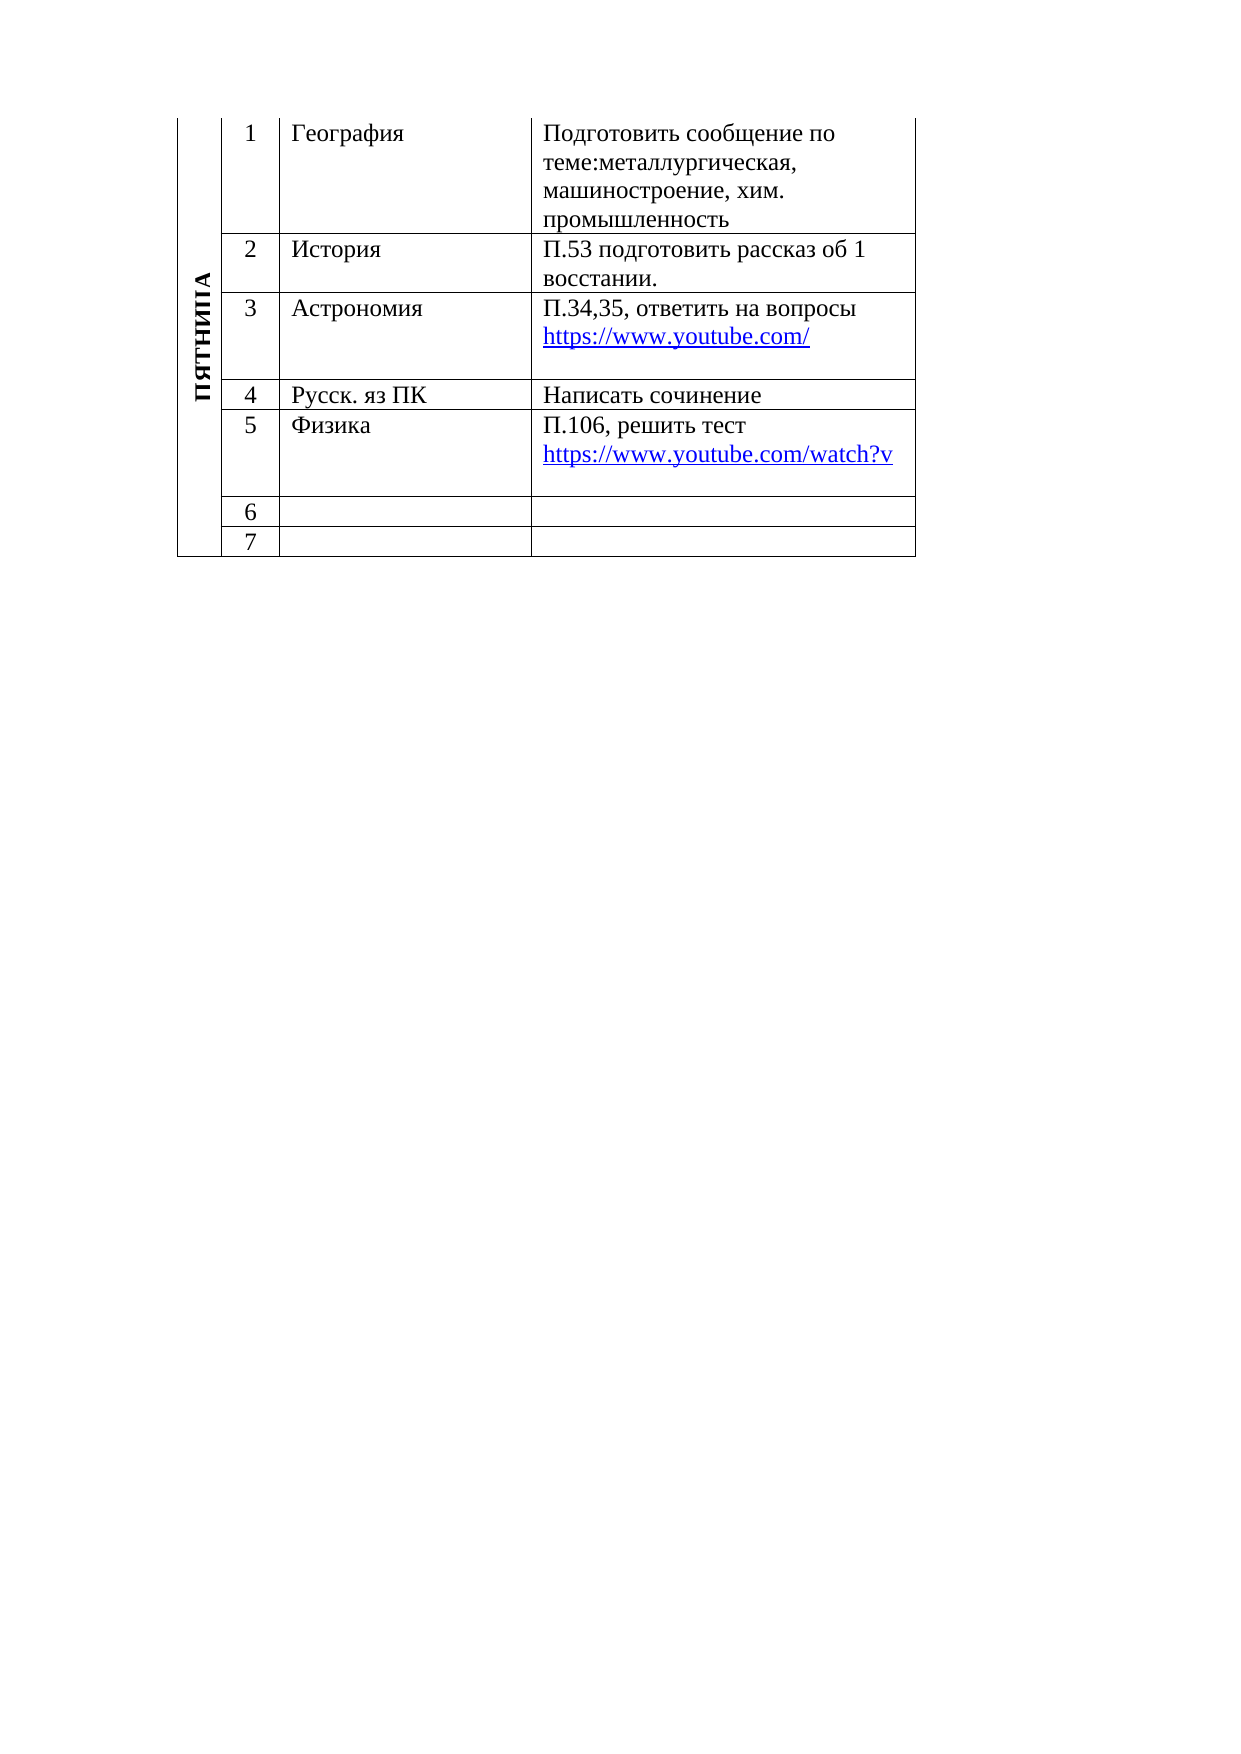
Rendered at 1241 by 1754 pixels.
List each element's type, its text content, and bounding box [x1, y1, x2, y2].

table_cell 3 [222, 293, 279, 379]
table_header Подготовить сообщение по теме:металлургическая, машиностроение, хим. промышленность [532, 118, 915, 233]
table_header География [280, 118, 531, 233]
table_cell Астрономия [280, 293, 531, 379]
table_cell 2 [222, 234, 279, 292]
table_cell 6 [222, 497, 279, 526]
table_cell 4 [222, 380, 279, 409]
table_cell [532, 497, 915, 526]
table_header 1 [222, 118, 279, 233]
table_cell Физика [280, 410, 531, 496]
table_header ПЯТНИЦА [178, 118, 221, 556]
table_cell П.106, решить тест https://www.youtube.com/watch?v [532, 410, 915, 496]
table_cell П.34,35, ответить на вопросы https://www.youtube.com/ [532, 293, 915, 379]
table_cell История [280, 234, 531, 292]
table_cell [280, 497, 531, 526]
table_cell П.53 подготовить рассказ об 1 восстании. [532, 234, 915, 292]
table_cell Русск. яз ПК [280, 380, 531, 409]
table_cell 7 [222, 527, 279, 556]
table_cell [532, 527, 915, 556]
table_cell [280, 527, 531, 556]
table_cell 5 [222, 410, 279, 496]
table_cell Написать сочинение [532, 380, 915, 409]
